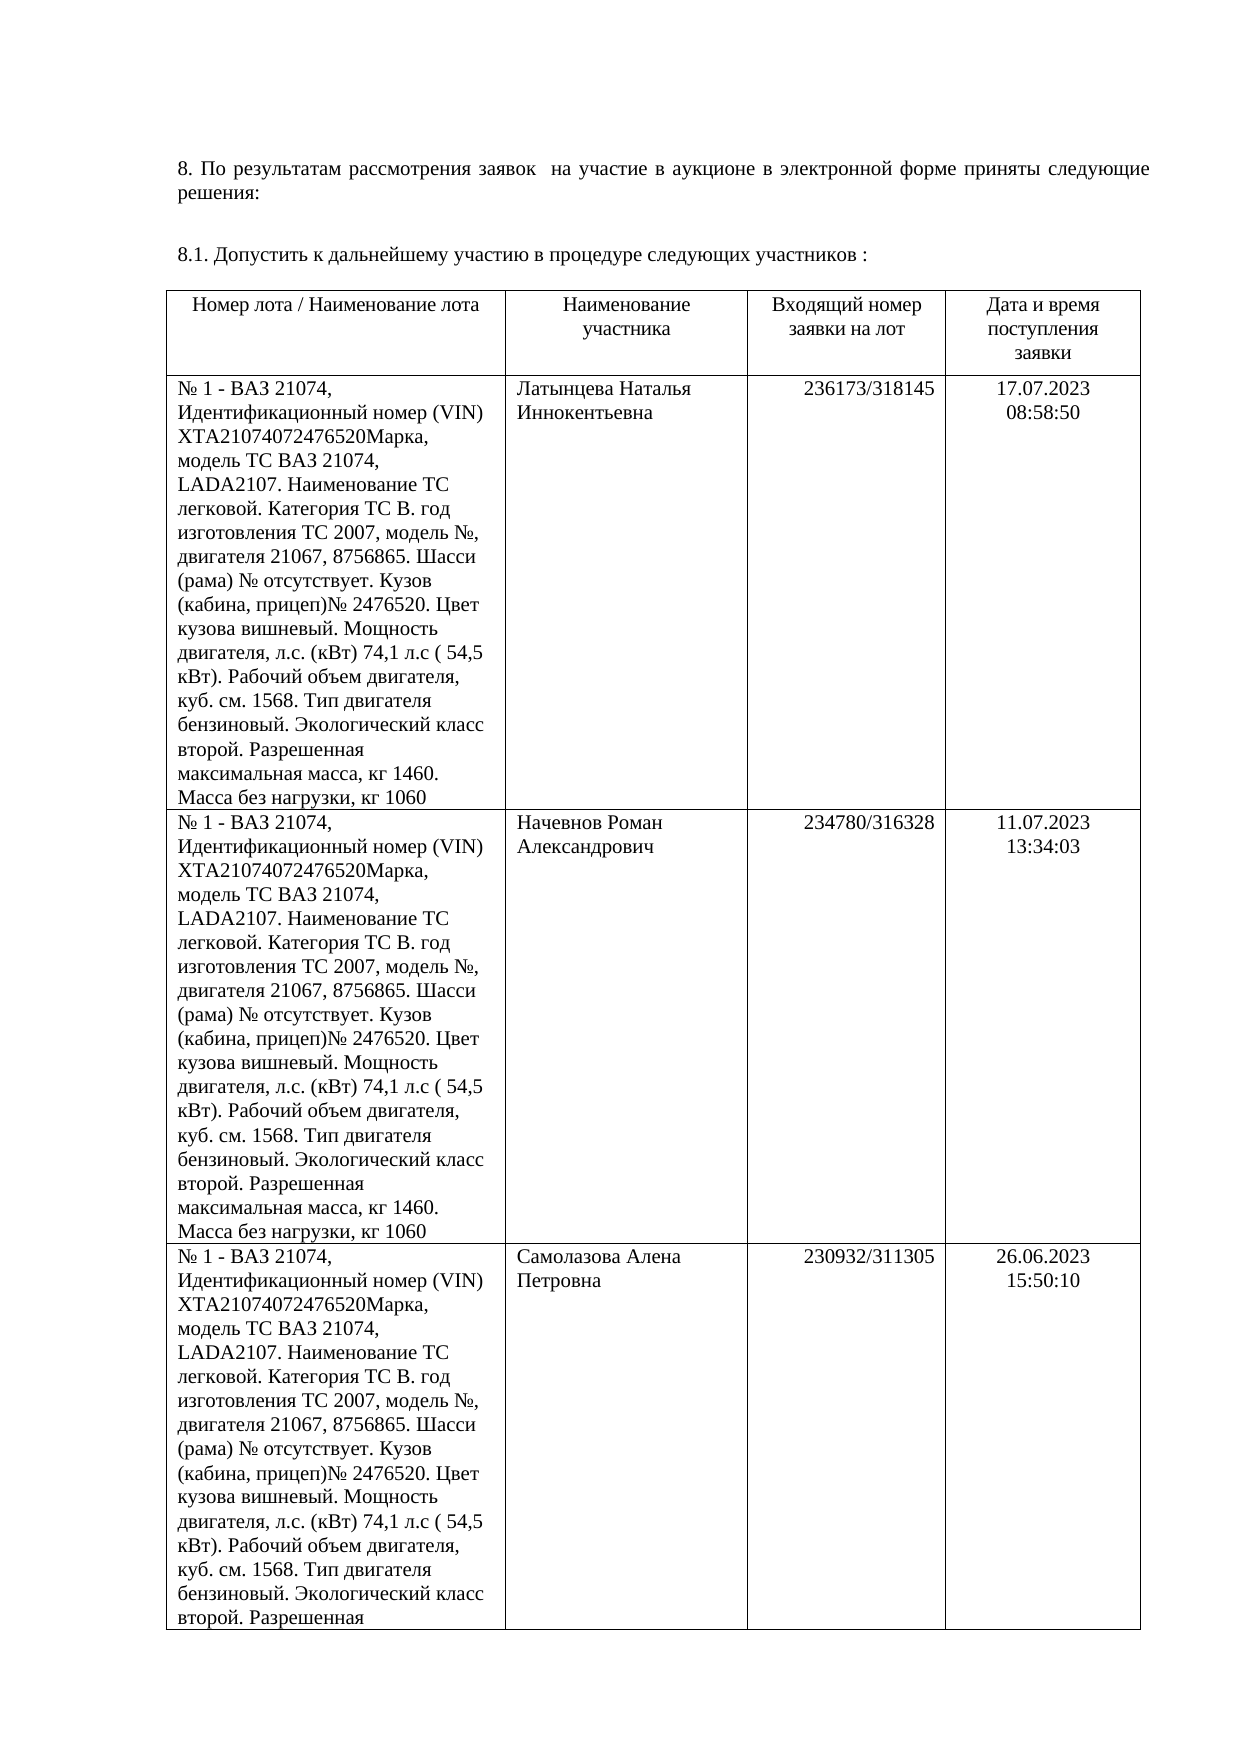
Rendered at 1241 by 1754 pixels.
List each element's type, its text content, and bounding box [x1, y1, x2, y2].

table_cell 11.07.2023 13:34:03 [946, 810, 1140, 1243]
table_cell 230932/311305 [748, 1244, 945, 1629]
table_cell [506, 1244, 747, 1629]
text 8.1. Допустить к дальнейшему участию в процедуре следующих участников : [177, 242, 1152, 266]
table_cell 17.07.2023 08:58:50 [946, 376, 1140, 809]
table_header Номер лота / Наименование лота [167, 291, 505, 374]
text 8. По результатам рассмотрения заявок на участие в аукционе в электронной форме приняты следующие решения: [177, 156, 1152, 204]
table_header Дата и время поступления заявки [946, 291, 1140, 374]
table_cell 236173/318145 [748, 376, 945, 809]
table_cell Начевнов Роман Александрович [506, 810, 747, 1243]
table_header Входящий номер заявки на лот [748, 291, 945, 374]
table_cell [167, 1244, 505, 1629]
table_cell 234780/316328 [748, 810, 945, 1243]
table_cell 26.06.2023 15:50:10 [946, 1244, 1140, 1629]
table_cell Латынцева Наталья Иннокентьевна [506, 376, 747, 809]
table_header Наименование участника [506, 291, 747, 374]
